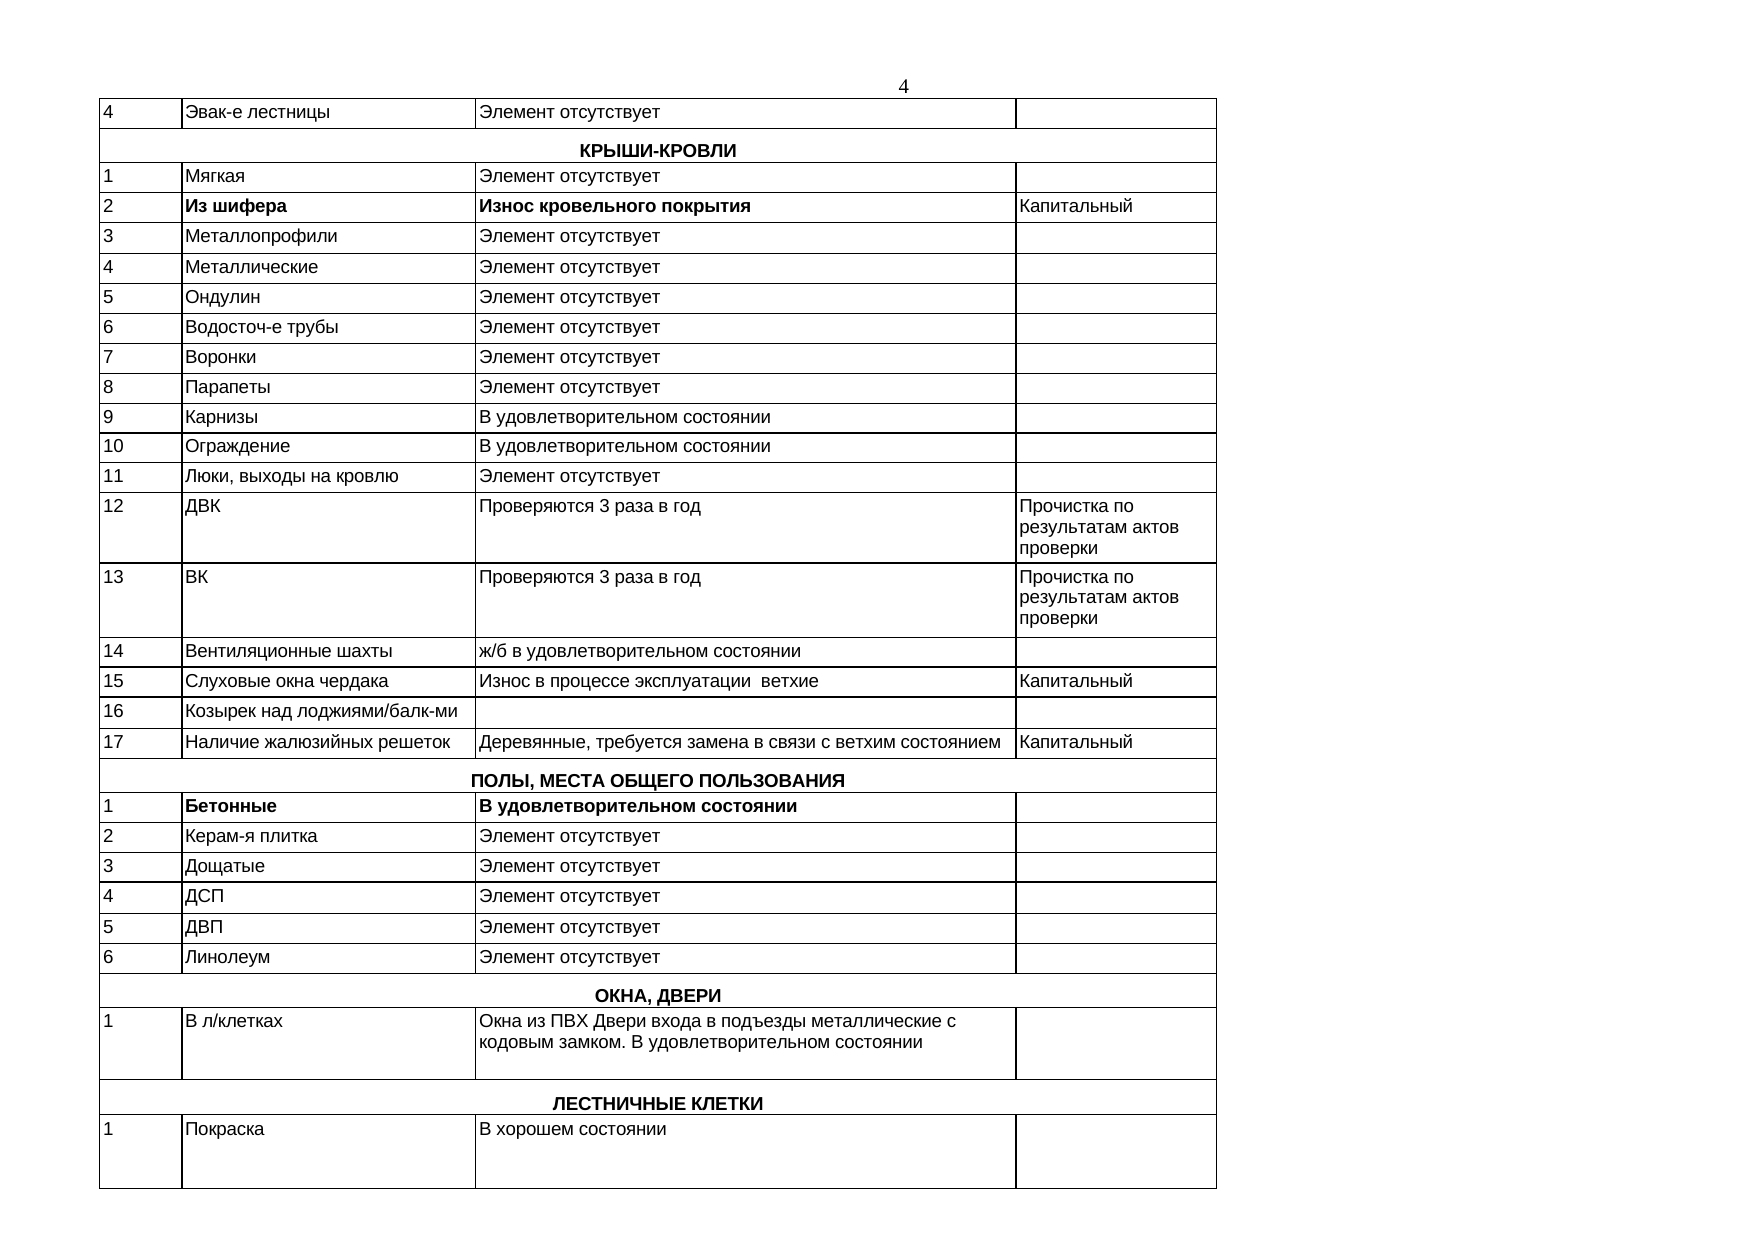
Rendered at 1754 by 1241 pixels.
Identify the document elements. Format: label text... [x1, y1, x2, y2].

table_cell [1017, 944, 1216, 972]
table_cell Элемент отсутствует [476, 944, 1015, 972]
table_cell Эвак-е лестницы [183, 99, 475, 128]
table_cell Прочистка по результатам актов проверки [1017, 493, 1216, 562]
table_cell В удовлетворительном состоянии [476, 404, 1015, 432]
table_cell [1017, 853, 1216, 881]
table_cell Проверяются 3 раза в год [476, 564, 1015, 637]
table_cell 15 [100, 668, 181, 696]
table_cell Мягкая [183, 163, 475, 192]
table_cell Элемент отсутствует [476, 463, 1015, 492]
table_cell 3 [100, 223, 181, 253]
table_cell 2 [100, 823, 181, 852]
table_cell Элемент отсутствует [476, 284, 1015, 313]
table_cell 2 [100, 193, 181, 222]
table_cell Дощатые [183, 853, 475, 881]
table_cell 10 [100, 434, 181, 462]
table_cell [1017, 163, 1216, 192]
table_cell 17 [100, 729, 181, 757]
table_cell В хорошем состоянии [476, 1115, 1015, 1188]
table_cell [1017, 793, 1216, 822]
table_cell [1017, 823, 1216, 852]
table_cell ДВК [183, 493, 475, 562]
table_cell [1017, 1115, 1216, 1188]
table_cell Элемент отсутствует [476, 223, 1015, 253]
table_cell ДСП [183, 883, 475, 913]
table_cell Парапеты [183, 374, 475, 402]
table_cell Слуховые окна чердака [183, 668, 475, 696]
table_cell [1017, 254, 1216, 283]
table_cell [1017, 374, 1216, 402]
table_cell Из шифера [183, 193, 475, 222]
table_cell [1017, 883, 1216, 913]
table_cell В удовлетворительном состоянии [476, 434, 1015, 462]
table_cell Козырек над лоджиями/балк-ми [183, 698, 475, 728]
table_cell [1017, 1008, 1216, 1078]
table_cell Элемент отсутствует [476, 853, 1015, 881]
table_cell Наличие жалюзийных решеток [183, 729, 475, 757]
table_cell Вентиляционные шахты [183, 638, 475, 666]
table_cell Элемент отсутствует [476, 374, 1015, 402]
table_cell Элемент отсутствует [476, 914, 1015, 943]
table_cell [1017, 284, 1216, 313]
table_cell Металлопрофили [183, 223, 475, 253]
table_cell ДВП [183, 914, 475, 943]
table_cell 5 [100, 914, 181, 943]
table_cell Люки, выходы на кровлю [183, 463, 475, 492]
table_cell [1017, 404, 1216, 432]
table_cell Водосточ-е трубы [183, 314, 475, 343]
table_cell Капитальный [1017, 668, 1216, 696]
table_cell ВК [183, 564, 475, 637]
table_cell 1 [100, 1115, 181, 1188]
table_cell Износ в процессе эксплуатации ветхие [476, 668, 1015, 696]
table_cell ЛЕСТНИЧНЫЕ КЛЕТКИ [100, 1080, 1216, 1114]
table_cell ОКНА, ДВЕРИ [100, 974, 1216, 1007]
table_cell Элемент отсутствует [476, 314, 1015, 343]
table_cell [1017, 698, 1216, 728]
table_cell 8 [100, 374, 181, 402]
table_cell 6 [100, 314, 181, 343]
table_cell Линолеум [183, 944, 475, 972]
table_cell 13 [100, 564, 181, 637]
table_cell 7 [100, 344, 181, 372]
table_cell Деревянные, требуется замена в связи с ветхим состоянием [476, 729, 1015, 757]
table_cell Капитальный [1017, 193, 1216, 222]
table_cell 1 [100, 1008, 181, 1078]
table_cell Элемент отсутствует [476, 883, 1015, 913]
table_cell 11 [100, 463, 181, 492]
table_cell [1017, 223, 1216, 253]
table_cell 3 [100, 853, 181, 881]
table_cell Элемент отсутствует [476, 823, 1015, 852]
table_cell 9 [100, 404, 181, 432]
table_cell 1 [100, 163, 181, 192]
table_cell 1 [100, 793, 181, 822]
table_cell [1017, 314, 1216, 343]
table_cell Бетонные [183, 793, 475, 822]
table_cell 4 [100, 883, 181, 913]
table_cell Элемент отсутствует [476, 344, 1015, 372]
table_cell [1017, 434, 1216, 462]
table_cell 4 [100, 254, 181, 283]
table_cell Прочистка по результатам актов проверки [1017, 564, 1216, 637]
table_cell [1017, 99, 1216, 128]
table_cell 4 [100, 99, 181, 128]
table_cell 16 [100, 698, 181, 728]
table_cell [1017, 914, 1216, 943]
table_cell Ограждение [183, 434, 475, 462]
table_cell [476, 698, 1015, 728]
table_cell Проверяются 3 раза в год [476, 493, 1015, 562]
table_cell Керам-я плитка [183, 823, 475, 852]
table_cell Элемент отсутствует [476, 99, 1015, 128]
table_cell 6 [100, 944, 181, 972]
table_cell 14 [100, 638, 181, 666]
table_cell В удовлетворительном состоянии [476, 793, 1015, 822]
table_cell 5 [100, 284, 181, 313]
table_cell Элемент отсутствует [476, 254, 1015, 283]
table_cell Износ кровельного покрытия [476, 193, 1015, 222]
table_cell ПОЛЫ, МЕСТА ОБЩЕГО ПОЛЬЗОВАНИЯ [100, 759, 1216, 792]
table_cell 12 [100, 493, 181, 562]
table_cell [1017, 638, 1216, 666]
table_cell В л/клетках [183, 1008, 475, 1078]
table_cell [1017, 344, 1216, 372]
table_cell [1017, 463, 1216, 492]
table_cell Элемент отсутствует [476, 163, 1015, 192]
table_cell Окна из ПВХ Двери входа в подъезды металлические с кодовым замком. В удовлетворительном состоянии [476, 1008, 1015, 1078]
table_cell Ондулин [183, 284, 475, 313]
table_cell КРЫШИ-КРОВЛИ [100, 129, 1216, 162]
table_cell ж/б в удовлетворительном состоянии [476, 638, 1015, 666]
table_cell Карнизы [183, 404, 475, 432]
table_cell Металлические [183, 254, 475, 283]
table_cell Капитальный [1017, 729, 1216, 757]
table_cell Покраска [183, 1115, 475, 1188]
table_cell Воронки [183, 344, 475, 372]
